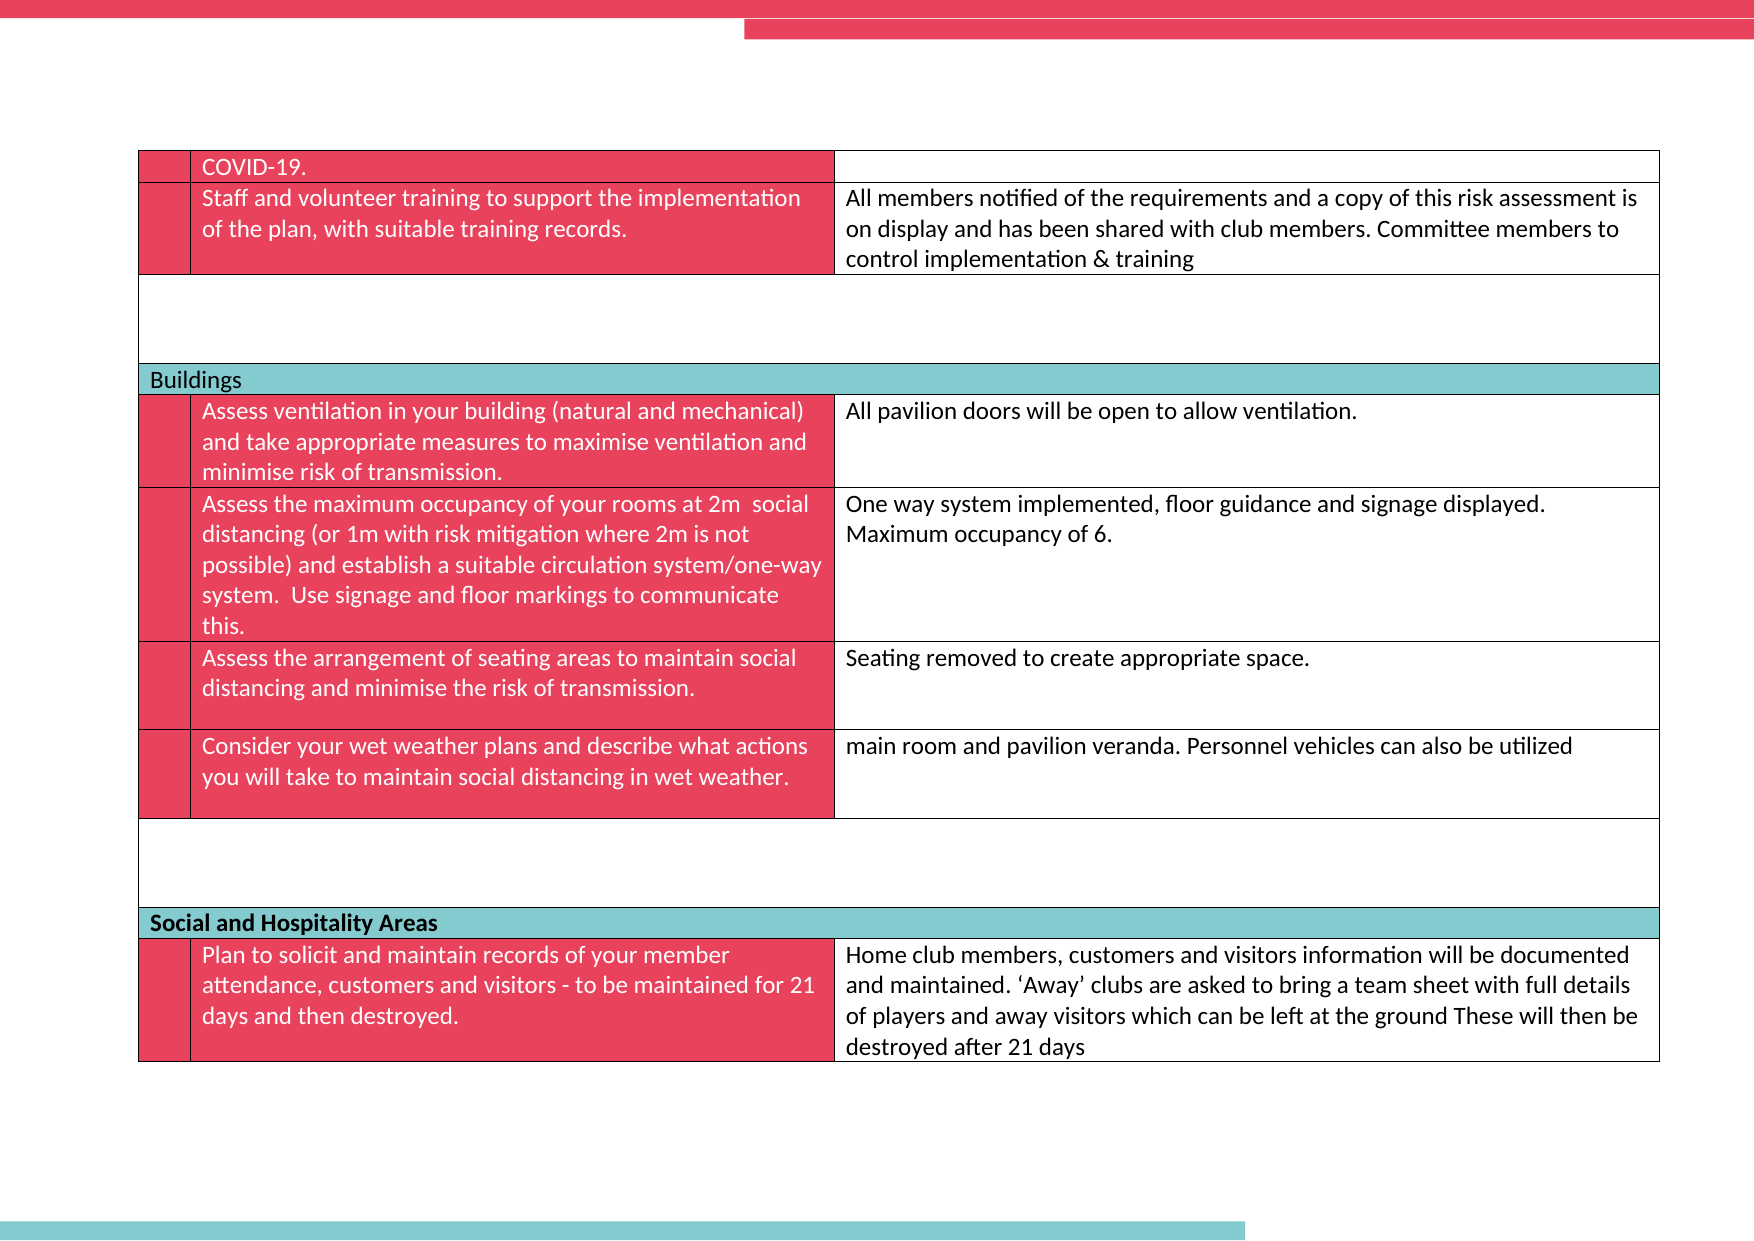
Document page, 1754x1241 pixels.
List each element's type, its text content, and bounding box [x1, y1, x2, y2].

table_cell All members notified of the requirements and a copy of this risk assessment is on display and has been shared with club members. Committee members to control implementation & training [835, 183, 1659, 274]
table_cell One way system implemented, floor guidance and signage displayed. Maximum occupancy of 6. [835, 488, 1659, 641]
table_cell Social and Hospitality Areas [139, 908, 1659, 938]
table_cell Assess ventilation in your building (natural and mechanical) and take appropriate measures to maximise ventilation and minimise risk of transmission. [191, 395, 834, 487]
table_cell [139, 183, 190, 274]
table_cell Staff and volunteer training to support the implementation of the plan, with suitable training records. [191, 183, 834, 274]
table_cell [139, 730, 190, 818]
table_cell [139, 488, 190, 641]
table_cell [139, 151, 190, 182]
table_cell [191, 151, 834, 182]
table_cell main room and pavilion veranda. Personnel vehicles can also be utilized [835, 730, 1659, 818]
table_cell Assess the maximum occupancy of your rooms at 2m social distancing (or 1m with risk mitigation where 2m is not possible) and establish a suitable circulation system/one-way system. Use signage and floor markings to communicate this. [191, 488, 834, 641]
table_cell Plan to solicit and maintain records of your member attendance, customers and visitors - to be maintained for 21 days and then destroyed. [191, 939, 834, 1061]
table_cell [139, 819, 1659, 907]
table_cell Seating removed to create appropriate space. [835, 642, 1659, 729]
table_cell [139, 395, 190, 487]
table_cell All pavilion doors will be open to allow ventilation. [835, 395, 1659, 487]
table_cell Assess the arrangement of seating areas to maintain social distancing and minimise the risk of transmission. [191, 642, 834, 729]
table_cell [139, 275, 1659, 363]
table_cell Buildings [139, 364, 1659, 394]
table_cell [139, 939, 190, 1061]
table_cell Home club members, customers and visitors information will be documented and maintained. ‘Away’ clubs are asked to bring a team sheet with full details of players and away visitors which can be left at the ground These will then be destroyed after 21 days [835, 939, 1659, 1061]
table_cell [835, 151, 1659, 182]
table_cell [139, 642, 190, 729]
table_cell Consider your wet weather plans and describe what actions you will take to maintain social distancing in wet weather. [191, 730, 834, 818]
